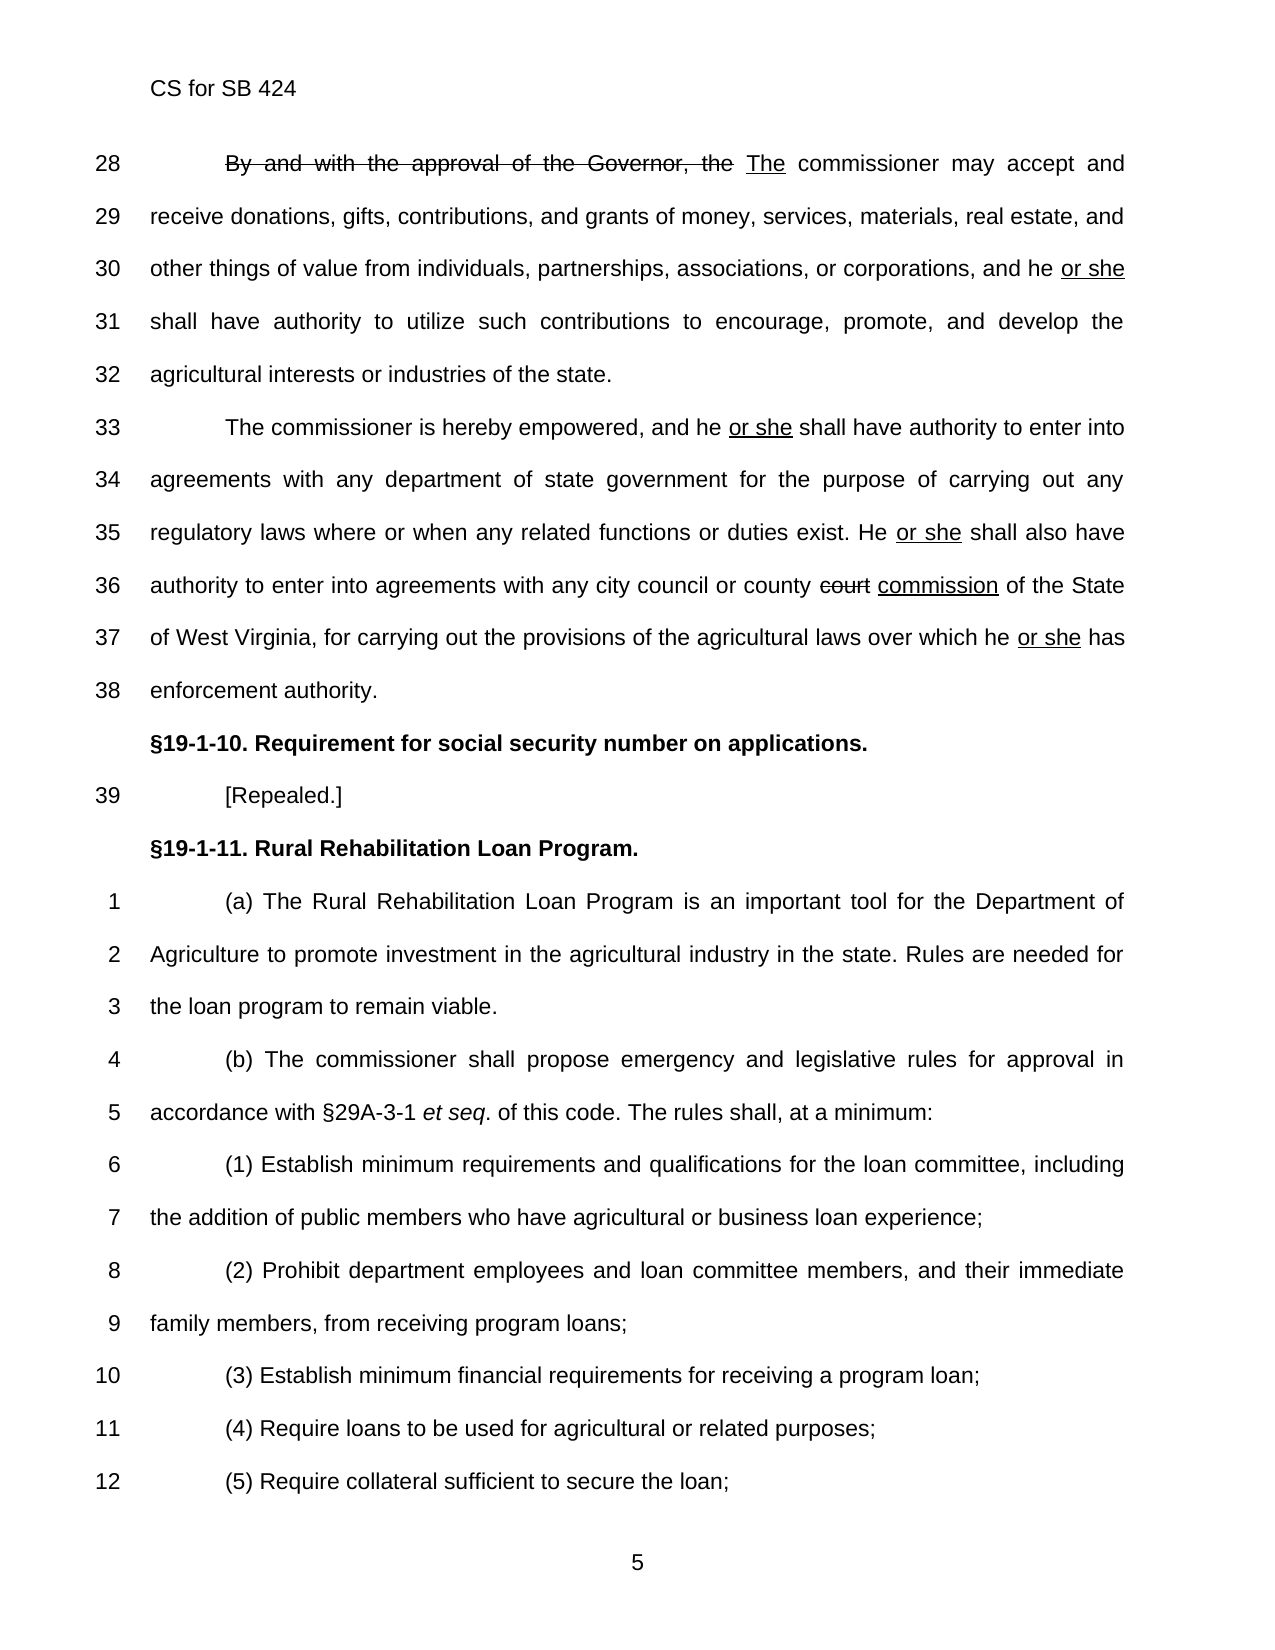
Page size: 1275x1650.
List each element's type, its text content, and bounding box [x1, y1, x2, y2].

text (2) Prohibit department employees and loan committee members, and their immediate family members, from receiving program loans; [150, 1257, 1125, 1336]
text (a) The Rural Rehabilitation Loan Program is an important tool for the Department of Agriculture to promote investment in the agricultural industry in the state. Rules are needed for the loan program to remain viable. [150, 888, 1125, 1020]
text (5) Require collateral sufficient to secure the loan; [150, 1468, 1125, 1494]
text (4) Require loans to be used for agricultural or related purposes; [150, 1415, 1125, 1441]
text (b) The commissioner shall propose emergency and legislative rules for approval in accordance with §29A-3-1 et seq. of this code. The rules shall, at a minimum: [150, 1046, 1125, 1125]
text By and with the approval of the Governor, the The commissioner may accept and receive donations, gifts, contributions, and grants of money, services, materials, real estate, and other things of value from individuals, partnerships, associations, or corporations, and he or she shall have authority to utilize such contributions to encourage, promote, and develop the agricultural interests or industries of the state. [150, 150, 1125, 387]
text (3) Establish minimum financial requirements for receiving a program loan; [150, 1362, 1125, 1389]
text [Repealed.] [150, 782, 1125, 809]
subtitle §19-1-11. Rural Rehabilitation Loan Program. [150, 835, 1125, 862]
subtitle §19-1-10. Requirement for social security number on applications. [150, 730, 1125, 756]
text (1) Establish minimum requirements and qualifications for the loan committee, including the addition of public members who have agricultural or business loan experience; [150, 1151, 1125, 1231]
text The commissioner is hereby empowered, and he or she shall have authority to enter into agreements with any department of state government for the purpose of carrying out any regulatory laws where or when any related functions or duties exist. He or she shall also have authority to enter into agreements with any city council or county court commission of the State of West Virginia, for carrying out the provisions of the agricultural laws over which he or she has enforcement authority. [150, 413, 1125, 703]
